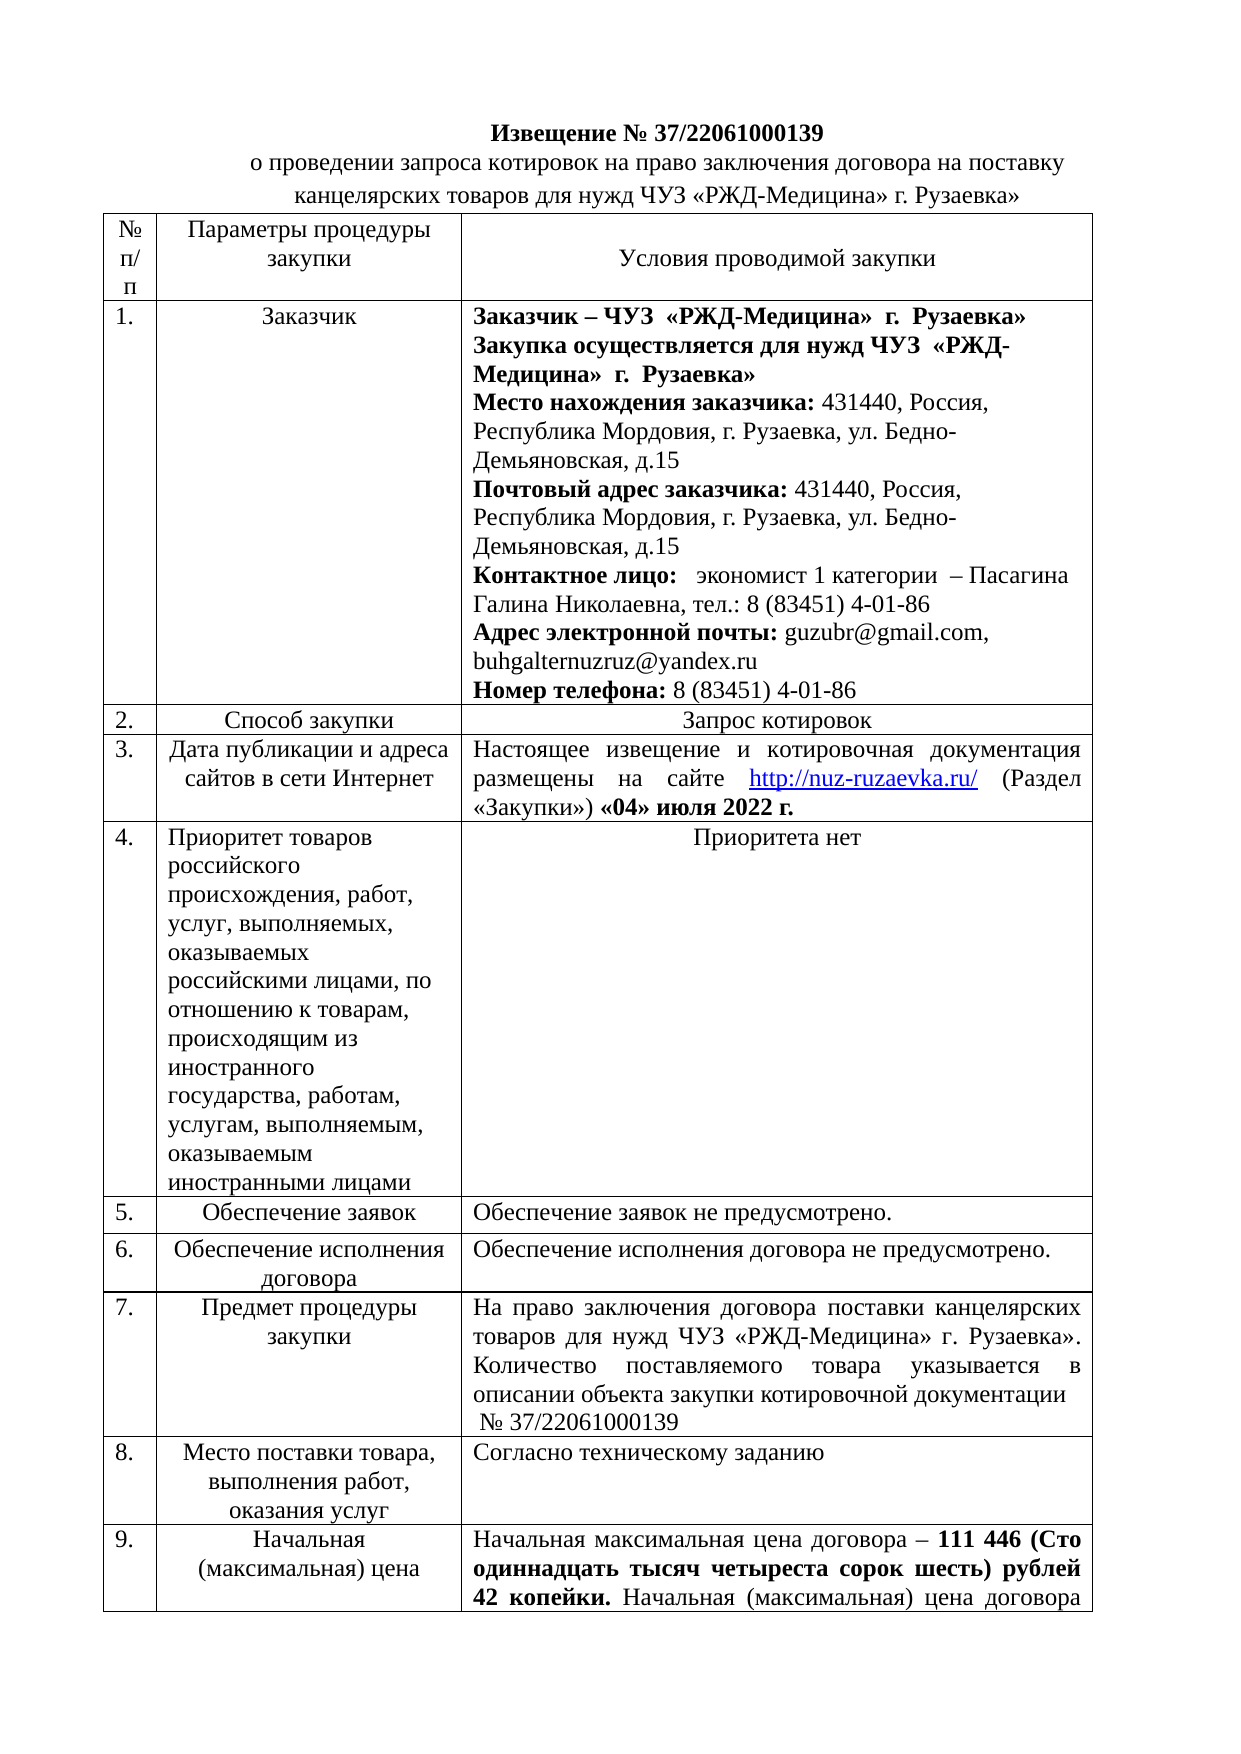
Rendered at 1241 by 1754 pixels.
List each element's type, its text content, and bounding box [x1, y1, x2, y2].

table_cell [157, 1525, 461, 1611]
table_header № п/п [104, 214, 156, 300]
table_cell Обеспечение исполнения договора не предусмотрено. [462, 1234, 1092, 1291]
text Извещение № 37/22061000139 [162, 118, 1152, 147]
table_cell [104, 735, 156, 821]
table_cell Способ закупки [157, 705, 461, 733]
table_cell Запрос котировок [462, 705, 1092, 733]
table_cell Место поставки товара, выполнения работ, оказания услуг [157, 1437, 461, 1523]
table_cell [462, 1525, 1092, 1611]
table_header Параметры процедуры закупки [157, 214, 461, 300]
table_cell Заказчик – ЧУЗ «РЖД-Медицина» г. Рузаевка» Закупка осуществляется для нужд ЧУЗ «РЖД-Медицина» г. Рузаевка» Место нахождения заказчика: 431440, Россия, Республика Мордовия, г. Рузаевка, ул. Бедно-Демьяновская, д.15 Почтовый адрес заказчика: 431440, Россия, Республика Мордовия, г. Рузаевка, ул. Бедно-Демьяновская, д.15 Контактное лицо: экономист 1 категории – Пасагина Галина Николаевна, тел.: 8 (83451) 4-01-86 Адрес электронной почты: guzubr@gmail.com, buhgalternuzruz@yandex.ru Номер телефона: 8 (83451) 4-01-86 [462, 301, 1092, 704]
table_cell Обеспечение заявок [157, 1197, 461, 1233]
table_header Условия проводимой закупки [462, 214, 1092, 300]
table_cell [104, 705, 156, 733]
table_cell Приоритета нет [462, 822, 1092, 1196]
text о проведении запроса котировок на право заключения договора на поставку [162, 147, 1152, 176]
table_cell [104, 1437, 156, 1523]
table_cell Заказчик [157, 301, 461, 704]
table_cell Предмет процедуры закупки [157, 1293, 461, 1436]
table_cell Обеспечение исполнения договора [157, 1234, 461, 1291]
text канцелярских товаров для нужд ЧУЗ «РЖД-Медицина» г. Рузаевка» [162, 180, 1152, 209]
table_cell Приоритет товаров российского происхождения, работ, услуг, выполняемых, оказываемых российскими лицами, по отношению к товарам, происходящим из иностранного государства, работам, услугам, выполняемым, оказываемым иностранными лицами [157, 822, 461, 1196]
table_cell [104, 1197, 156, 1233]
table_cell Настоящее извещение и котировочная документация размещены на сайте http://nuz-ruzaevka.ru/ (Раздел «Закупки») «04» июля 2022 г. [462, 735, 1092, 821]
table_cell [104, 1293, 156, 1436]
table_cell [104, 1525, 156, 1611]
table_cell [104, 822, 156, 1196]
table_cell На право заключения договора поставки канцелярских товаров для нужд ЧУЗ «РЖД-Медицина» г. Рузаевка». Количество поставляемого товара указывается в описании объекта закупки котировочной документации № 37/22061000139 [462, 1293, 1092, 1436]
table_cell Согласно техническому заданию [462, 1437, 1092, 1523]
table_cell [104, 1234, 156, 1291]
table_cell Обеспечение заявок не предусмотрено. [462, 1197, 1092, 1233]
table_cell [104, 301, 156, 704]
table_cell Дата публикации и адреса сайтов в сети Интернет [157, 735, 461, 821]
